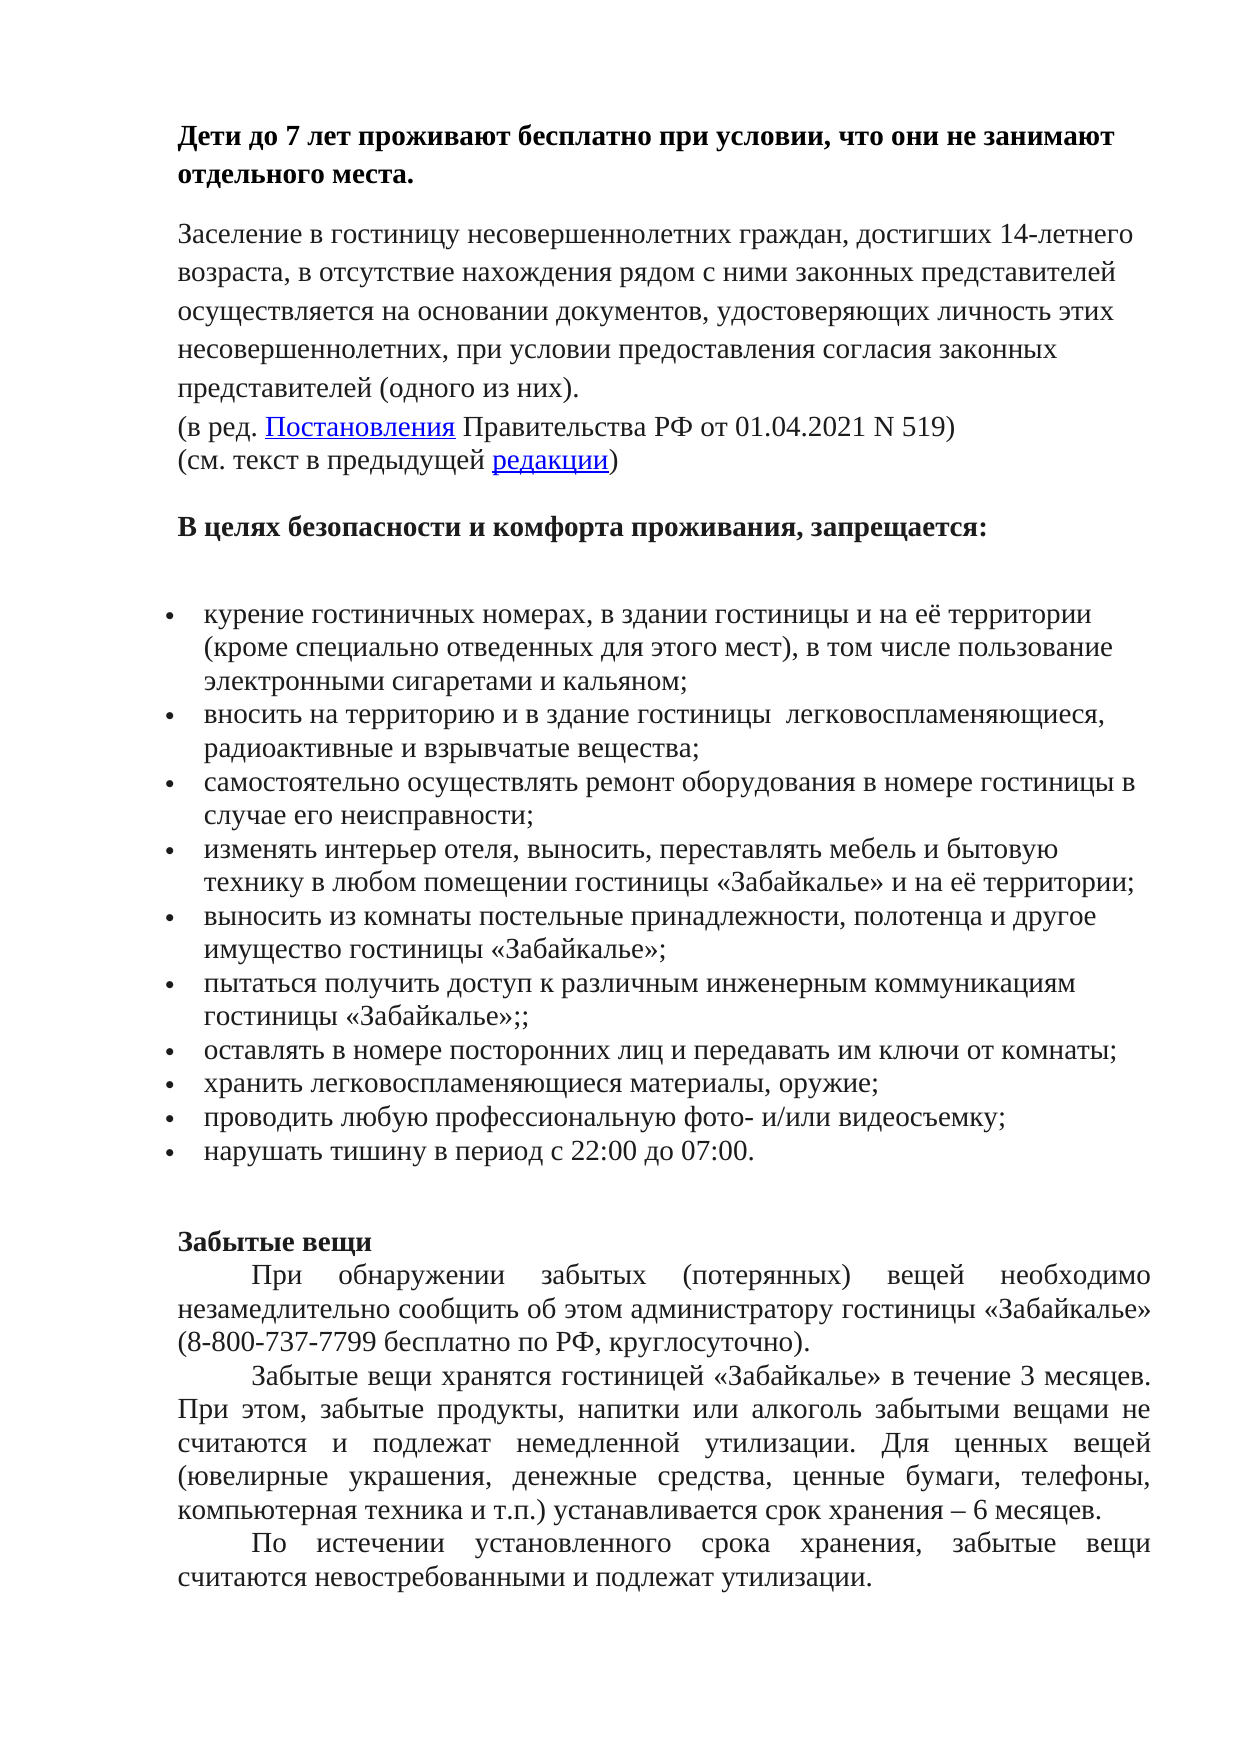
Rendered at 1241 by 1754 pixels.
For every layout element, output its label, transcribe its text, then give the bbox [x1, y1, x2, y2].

list самостоятельно осуществлять ремонт оборудования в номере гостиницы в случае его неисправности; [166, 764, 1152, 831]
list пытаться получить доступ к различным инженерным коммуникациям гостиницы «Забайкалье»;; [166, 965, 1152, 1032]
text Дети до 7 лет проживают бесплатно при условии, что они не занимают отдельного места. [177, 118, 1152, 190]
subtitle Заселение в гостиницу несовершеннолетних граждан, достигших 14-летнего возраста, в отсутствие нахождения рядом с ними законных представителей осуществляется на основании документов, удостоверяющих личность этих несовершеннолетних, при условии предоставления согласия законных представителей (одного из них). [177, 216, 1152, 404]
list хранить легковоспламеняющиеся материалы, оружие; [166, 1066, 1152, 1099]
list проводить любую профессиональную фото- и/или видеосъемку; [166, 1099, 1152, 1133]
subtitle (в ред. Постановления Правительства РФ от 01.04.2021 N 519) [177, 409, 1152, 442]
subtitle В целях безопасности и комфорта проживания, запрещается: [177, 509, 1152, 543]
text Забытые вещи хранятся гостиницей «Забайкалье» в течение 3 месяцев. При этом, забытые продукты, напитки или алкоголь забытыми вещами не считаются и подлежат немедленной утилизации. Для ценных вещей (ювелирные украшения, денежные средства, ценные бумаги, телефоны, компьютерная техника и т.п.) устанавливается срок хранения – 6 месяцев. [177, 1358, 1152, 1526]
subtitle (см. текст в предыдущей редакции) [177, 442, 1152, 476]
list выносить из комнаты постельные принадлежности, полотенца и другое имущество гостиницы «Забайкалье»; [166, 898, 1152, 965]
list курение гостиничных номерах, в здании гостиницы и на её территории (кроме специально отведенных для этого мест), в том числе пользование электронными сигаретами и кальяном; [166, 596, 1152, 697]
text По истечении установленного срока хранения, забытые вещи считаются невостребованными и подлежат утилизации. [177, 1526, 1152, 1593]
list изменять интерьер отеля, выносить, переставлять мебель и бытовую технику в любом помещении гостиницы «Забайкалье» и на её территории; [166, 831, 1152, 898]
list нарушать тишину в период с 22:00 до 07:00. [166, 1133, 1152, 1166]
text Забытые вещи [177, 1224, 1152, 1257]
list вносить на территорию и в здание гостиницы легковоспламеняющиеся, радиоактивные и взрывчатые вещества; [166, 697, 1152, 764]
list оставлять в номере посторонних лиц и передавать им ключи от комнаты; [166, 1032, 1152, 1066]
text При обнаружении забытых (потерянных) вещей необходимо незамедлительно сообщить об этом администратору гостиницы «Забайкалье» (8-800-737-7799 бесплатно по РФ, круглосуточно). [177, 1257, 1152, 1358]
